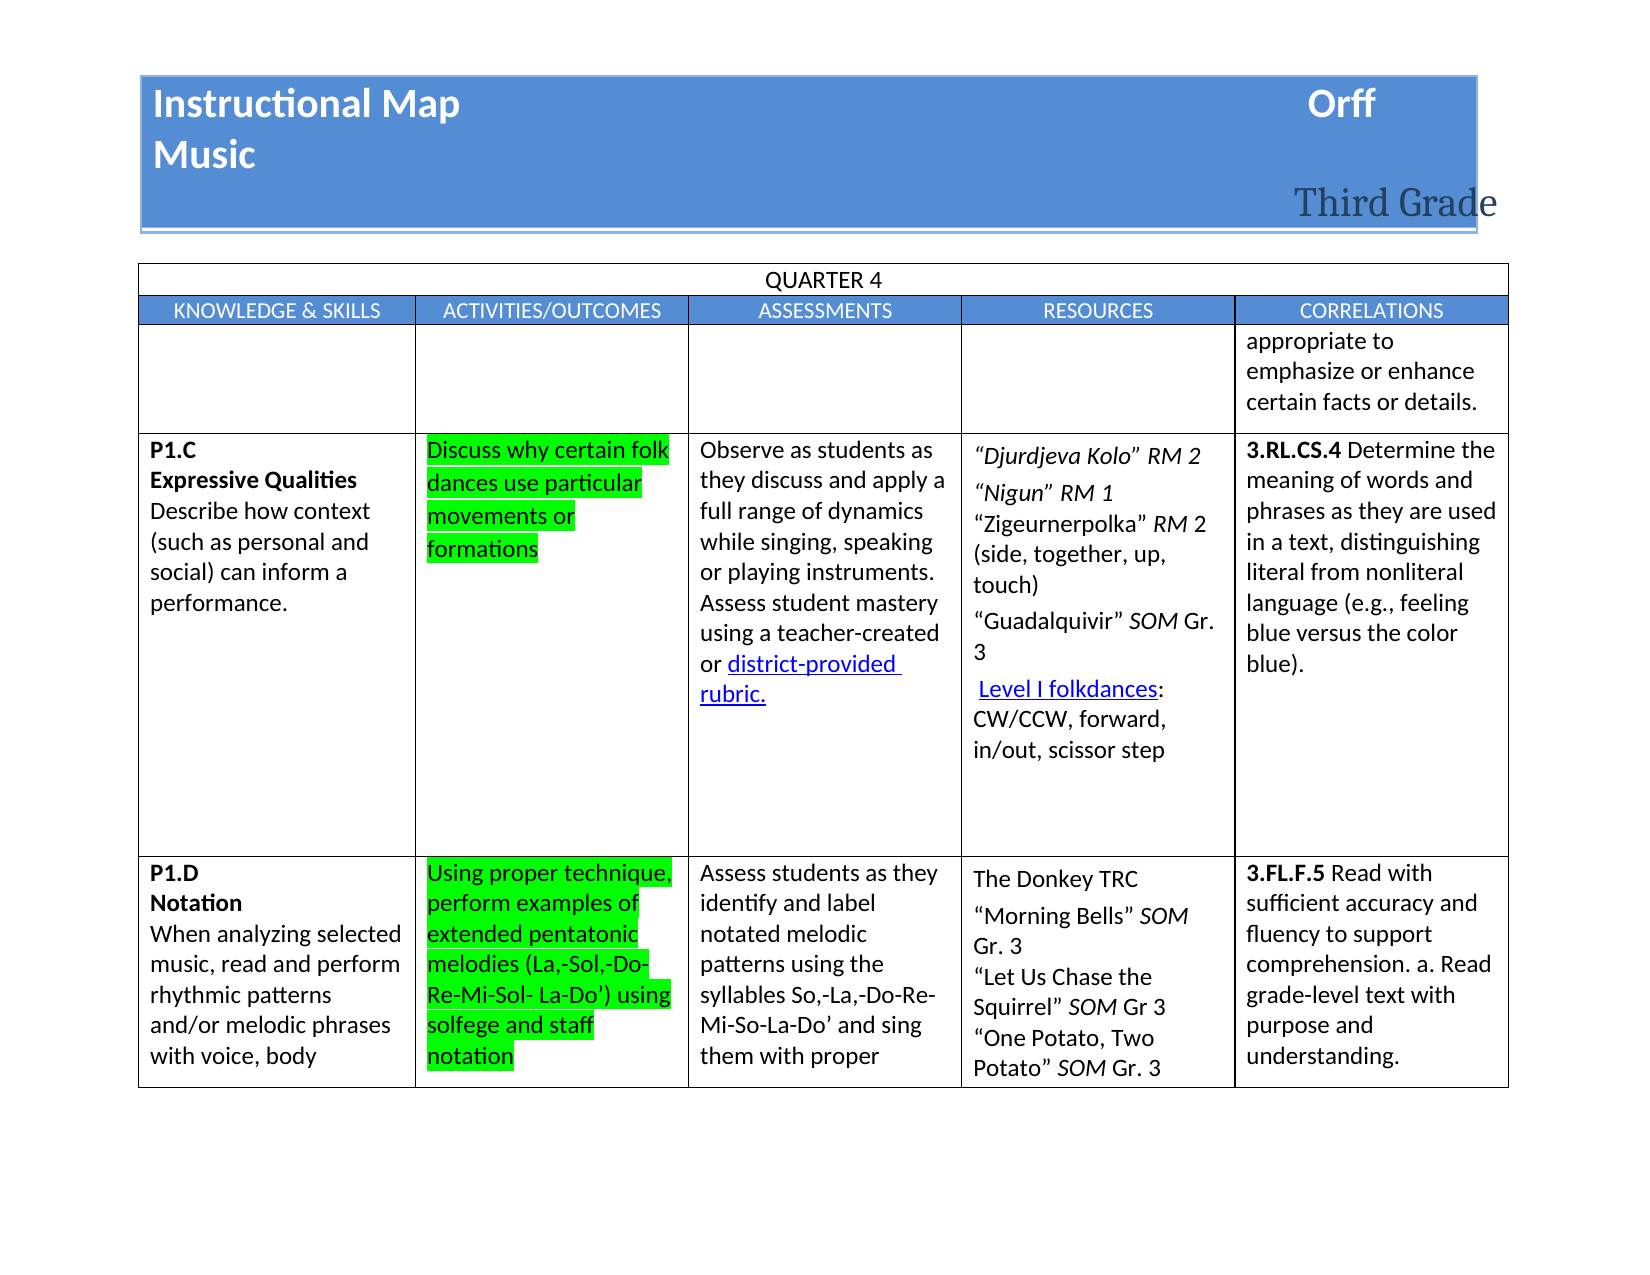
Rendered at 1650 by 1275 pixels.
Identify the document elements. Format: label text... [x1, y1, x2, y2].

table_cell 3.RL.CS.4 Determine the meaning of words and phrases as they are used in a text, distinguishing literal from nonliteral language (e.g., feeling blue versus the color blue). [1236, 434, 1508, 856]
table_cell ASSESSMENTS [689, 296, 961, 324]
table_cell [416, 857, 688, 1087]
table_cell KNOWLEDGE & SKILLS [139, 296, 415, 324]
table_cell RESOURCES [962, 296, 1234, 324]
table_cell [689, 857, 961, 1087]
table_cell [962, 325, 1234, 433]
table_header QUARTER 4 [139, 264, 1508, 295]
table_cell Discuss why certain folk dances use particular movements or formations [416, 434, 688, 856]
table_cell CORRELATIONS [1236, 296, 1508, 324]
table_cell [1236, 325, 1508, 433]
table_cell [962, 857, 1234, 1087]
table_cell P1.C Expressive Qualities Describe how context (such as personal and social) can inform a performance. [139, 434, 415, 856]
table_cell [139, 857, 415, 1087]
table_cell Observe as students as they discuss and apply a full range of dynamics while singing, speaking or playing instruments. Assess student mastery using a teacher-created or district-provided rubric. [689, 434, 961, 856]
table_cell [1236, 857, 1508, 1087]
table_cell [139, 325, 415, 433]
table_cell ACTIVITIES/OUTCOMES [416, 296, 688, 324]
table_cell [416, 325, 688, 433]
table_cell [689, 325, 961, 433]
